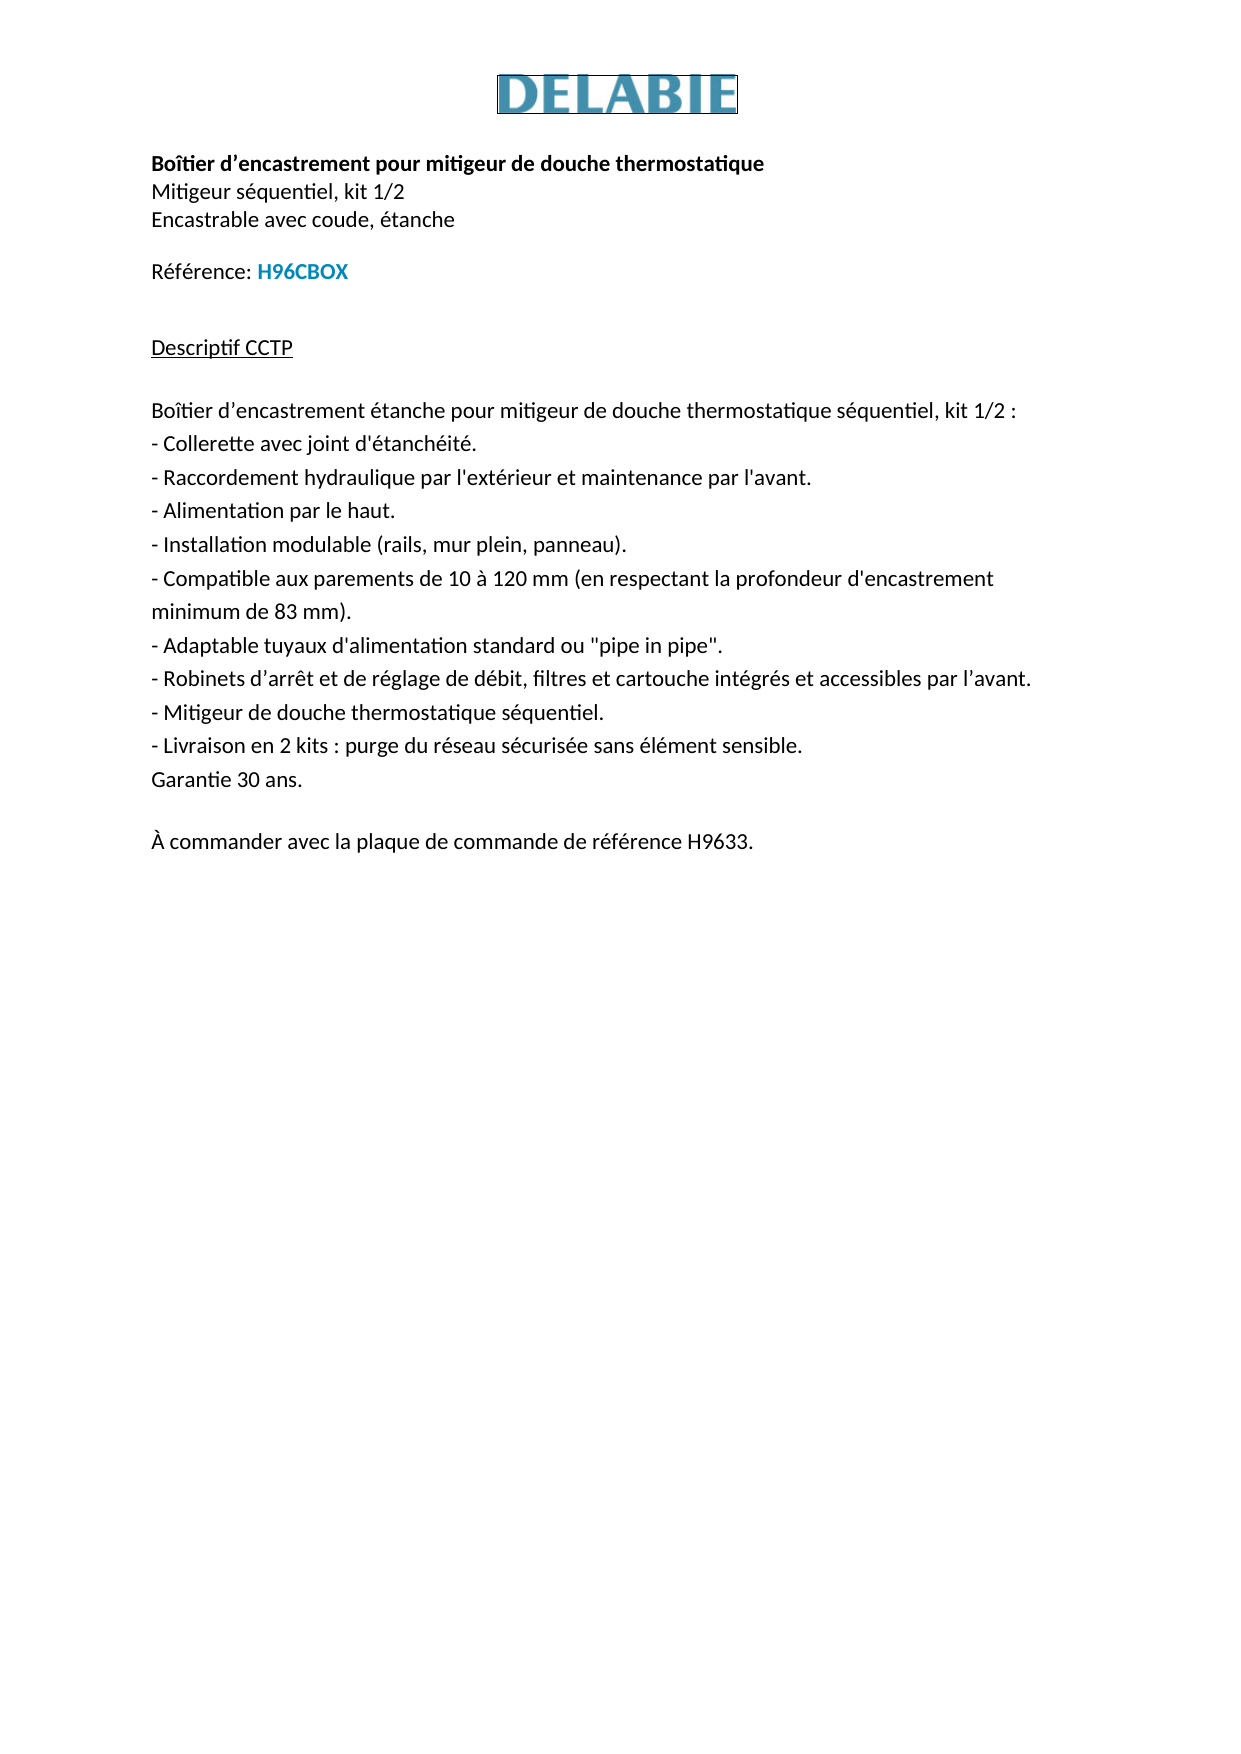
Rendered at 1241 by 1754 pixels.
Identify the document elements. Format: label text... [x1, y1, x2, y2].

text - Livraison en 2 kits : purge du réseau sécurisée sans élément sensible. [151, 731, 1084, 759]
text - Raccordement hydraulique par l'extérieur et maintenance par l'avant. [151, 463, 1084, 491]
text Descriptif CCTP [151, 333, 1084, 361]
text - Mitigeur de douche thermostatique séquentiel. [151, 698, 1084, 726]
text - Robinets d’arrêt et de réglage de débit, filtres et cartouche intégrés et accessibles par l’avant. [151, 664, 1084, 692]
text - Compatible aux parements de 10 à 120 mm (en respectant la profondeur d'encastrement minimum de 83 mm). [151, 564, 1084, 625]
text - Adaptable tuyaux d'alimentation standard ou "pipe in pipe". [151, 631, 1084, 659]
text À commander avec la plaque de commande de référence H9633. [151, 827, 1084, 855]
text - Alimentation par le haut. [151, 497, 1084, 525]
text Boîtier d’encastrement pour mitigeur de douche thermostatique [151, 149, 1084, 177]
text Garantie 30 ans. [151, 765, 1084, 793]
text Boîtier d’encastrement étanche pour mitigeur de douche thermostatique séquentiel, kit 1/2 : [151, 396, 1084, 424]
text Mitigeur séquentiel, kit 1/2 [151, 177, 1084, 205]
picture [498, 76, 737, 113]
text Référence: H96CBOX [151, 257, 1084, 285]
text Encastrable avec coude, étanche [151, 205, 1084, 233]
text - Installation modulable (rails, mur plein, panneau). [151, 530, 1084, 558]
text - Collerette avec joint d'étanchéité. [151, 429, 1084, 458]
